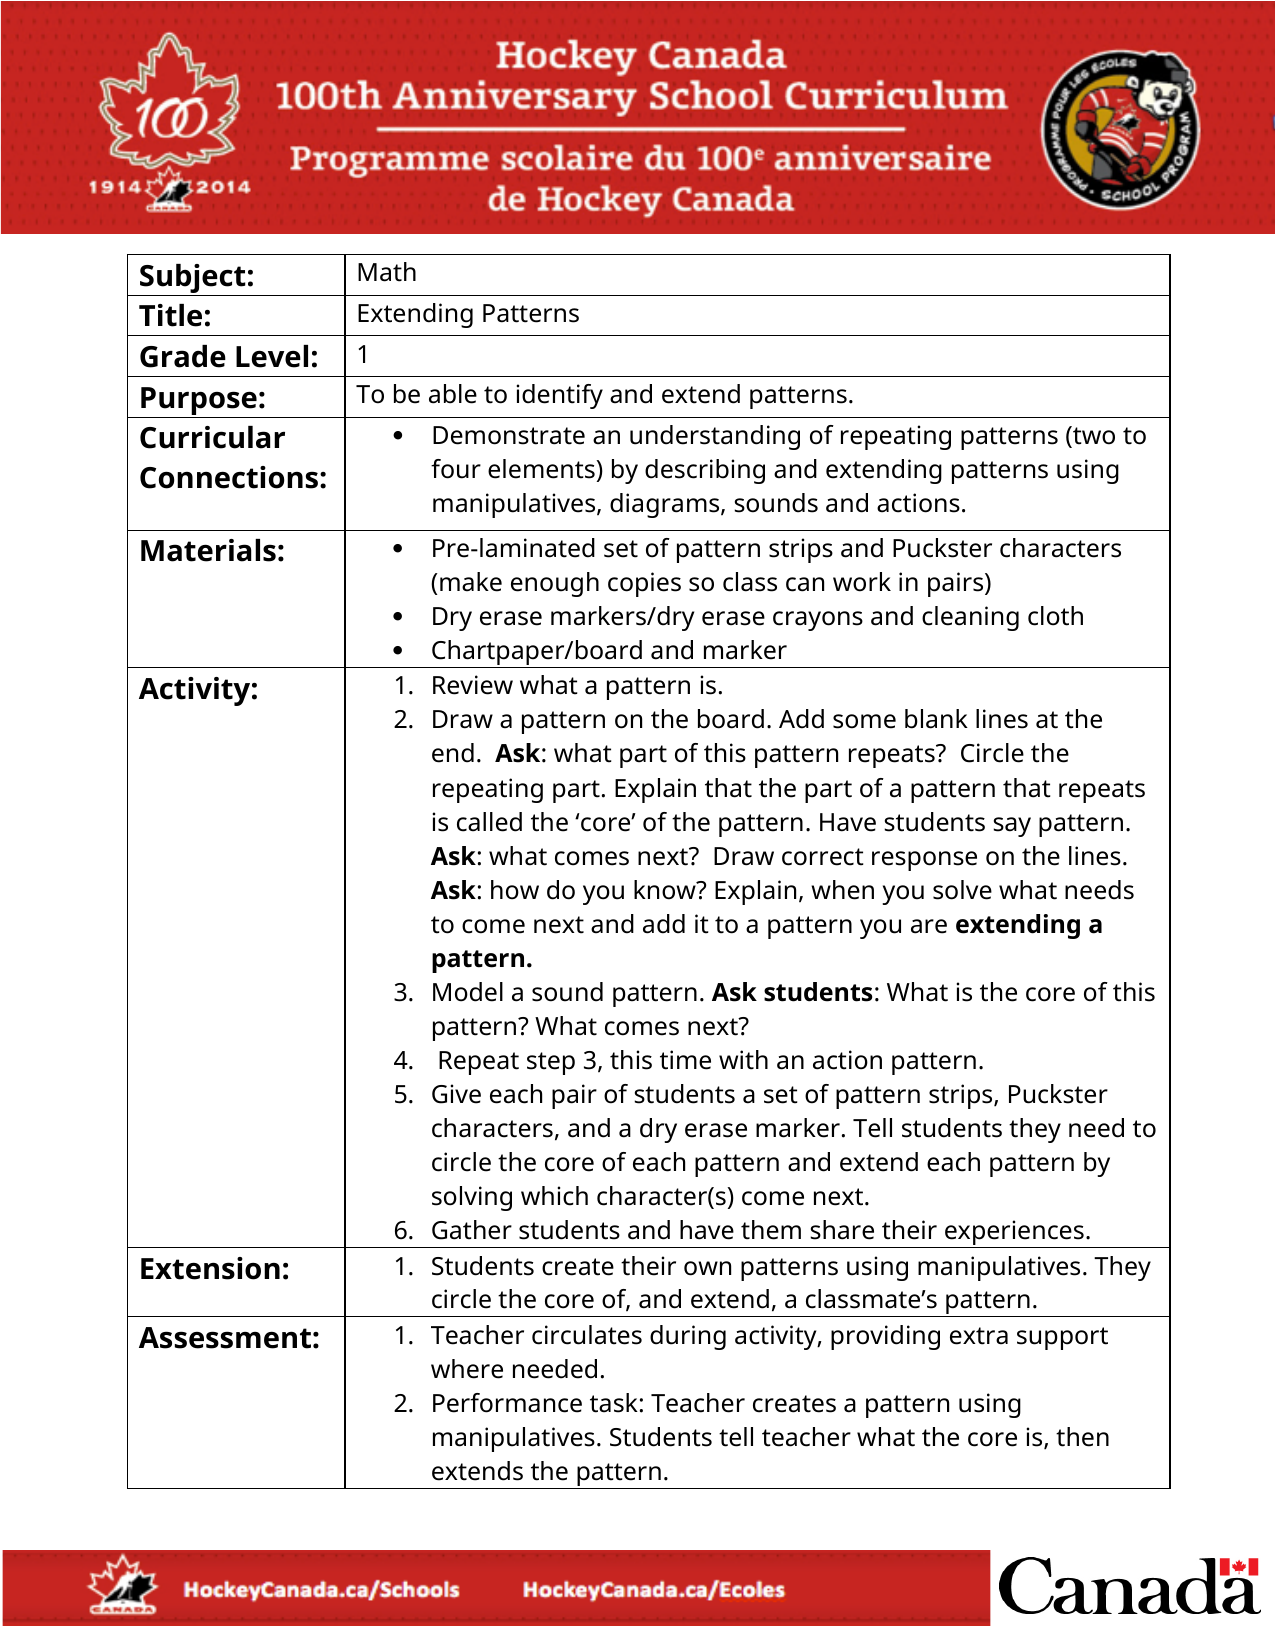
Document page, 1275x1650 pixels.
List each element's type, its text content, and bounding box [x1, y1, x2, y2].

table_cell Activity: [128, 668, 344, 1247]
table_cell Assessment: [128, 1317, 344, 1488]
table_cell Materials: [128, 531, 344, 667]
table_cell To be able to identify and extend patterns. [346, 377, 1169, 417]
table_cell Title: [128, 296, 344, 335]
table_cell Review what a pattern is. Draw a pattern on the board. Add some blank lines at the end. Ask: what part of this pattern repeats? Circle the repeating part. Explain that the part of a pattern that repeats is called the ‘core’ of the pattern. Have students say pattern. Ask: what comes next? Draw correct response on the lines. Ask: how do you know? Explain, when you solve what needs to come next and add it to a pattern you are extending a pattern. Model a sound pattern. Ask students: What is the core of this pattern? What comes next? Repeat step 3, this time with an action pattern. Give each pair of students a set of pattern strips, Puckster characters, and a dry erase marker. Tell students they need to circle the core of each pattern and extend each pattern by solving which character(s) come next. Gather students and have them share their experiences. [346, 668, 1169, 1247]
table_header Subject: [128, 255, 344, 294]
table_header Math [346, 255, 1169, 294]
picture [0, 1, 1275, 234]
table_cell Curricular Connections: [128, 418, 344, 530]
table_cell 1 [346, 336, 1169, 376]
table_cell Grade Level: [128, 336, 344, 376]
picture [999, 1557, 1261, 1614]
table_cell Students create their own patterns using manipulatives. They circle the core of, and extend, a classmate’s pattern. [346, 1248, 1169, 1316]
table_cell Demonstrate an understanding of repeating patterns (two to four elements) by describing and extending patterns using manipulatives, diagrams, sounds and actions. [346, 418, 1169, 530]
picture [2, 1550, 991, 1626]
table_cell Extending Patterns [346, 296, 1169, 335]
table_cell Pre-laminated set of pattern strips and Puckster characters (make enough copies so class can work in pairs) Dry erase markers/dry erase crayons and cleaning cloth Chartpaper/board and marker [346, 531, 1169, 667]
table_cell Teacher circulates during activity, providing extra support where needed. Performance task: Teacher creates a pattern using manipulatives. Students tell teacher what the core is, then extends the pattern. [346, 1317, 1169, 1488]
table_cell Extension: [128, 1248, 344, 1316]
table_cell Purpose: [128, 377, 344, 417]
